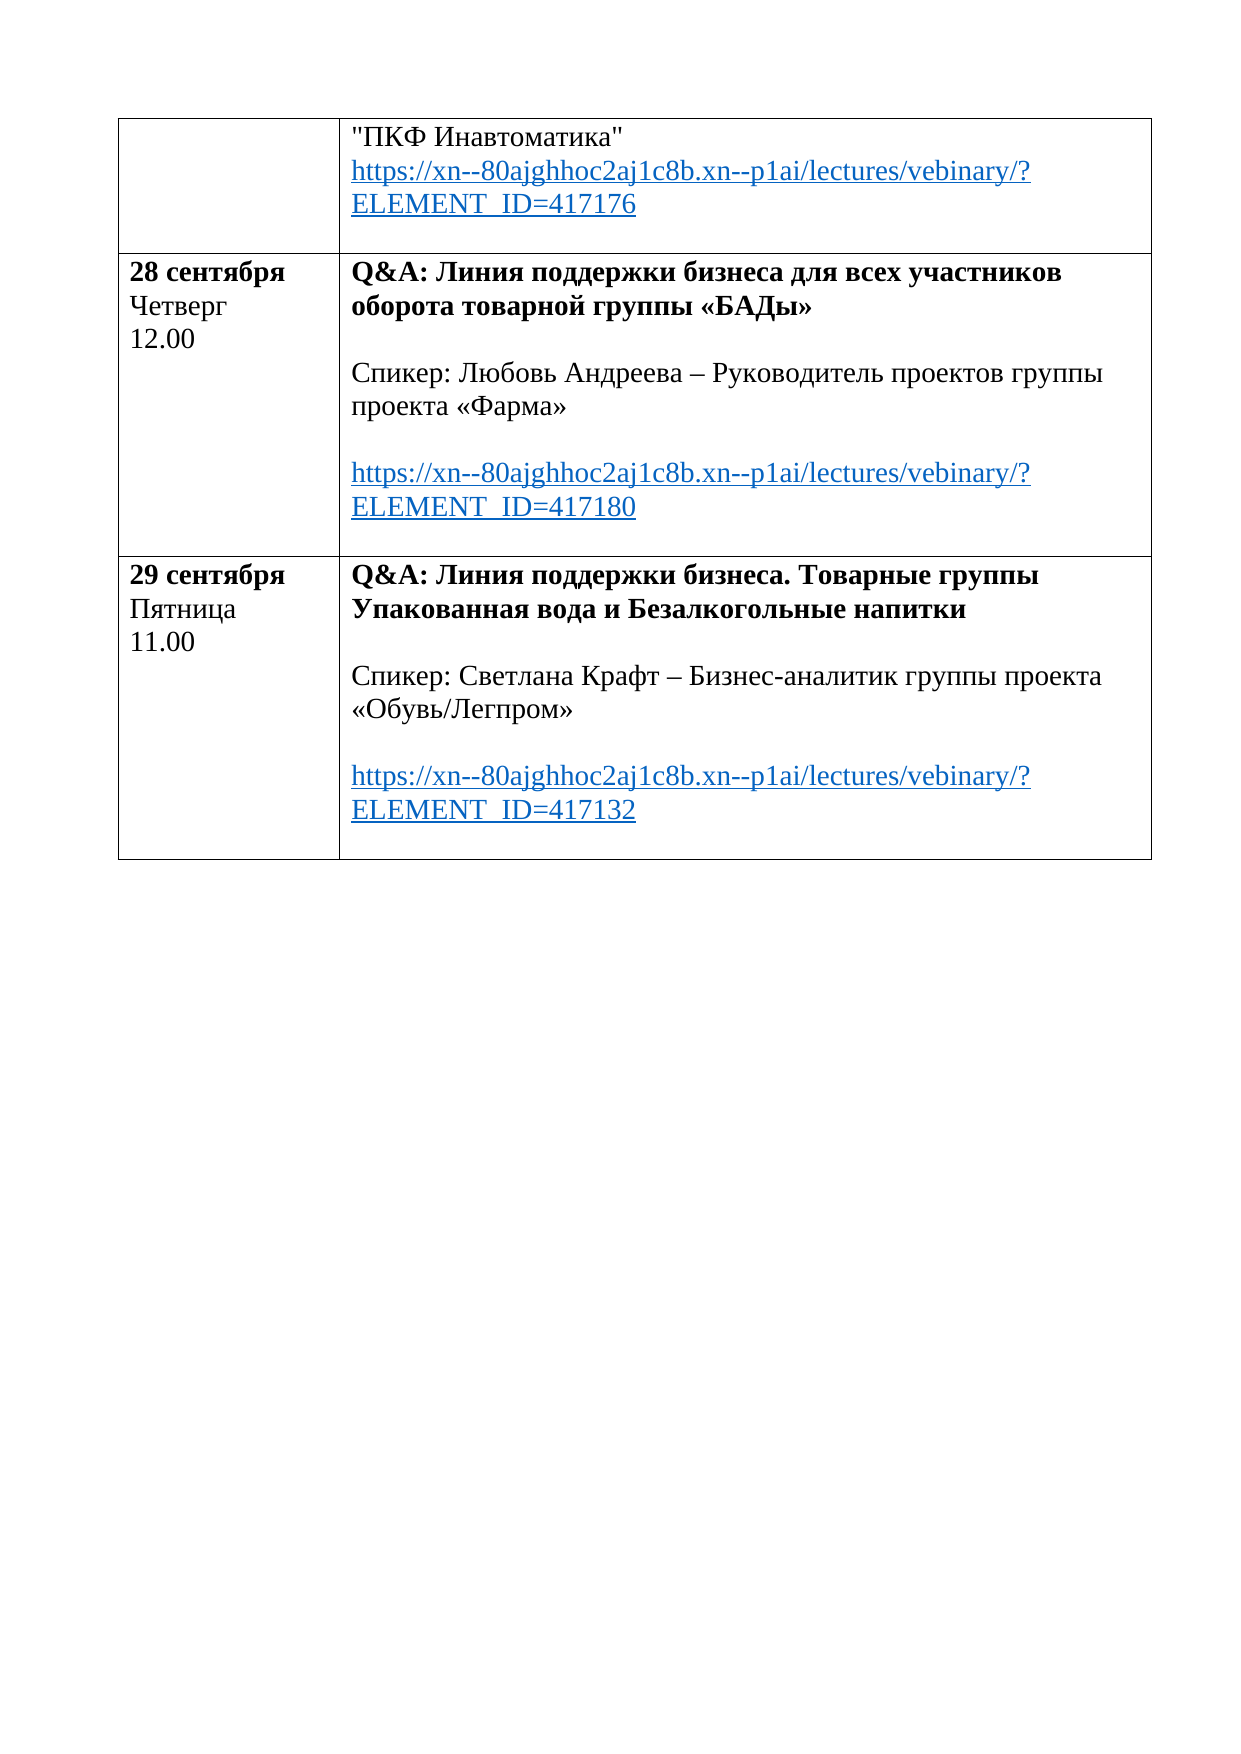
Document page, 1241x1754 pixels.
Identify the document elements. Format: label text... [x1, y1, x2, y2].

table_cell Q&A: Линия поддержки бизнеса. Товарные группы Упакованная вода и Безалкогольные напитки Спикер: Светлана Крафт – Бизнес-аналитик группы проекта «Обувь/Легпром» https://xn--80ajghhoc2aj1c8b.xn--p1ai/lectures/vebinary/?ELEMENT_ID=417132 [340, 557, 1151, 859]
table_cell 29 сентября Пятница 11.00 [119, 557, 339, 859]
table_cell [119, 119, 339, 253]
table_cell 28 сентября Четверг 12.00 [119, 254, 339, 556]
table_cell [340, 119, 1151, 253]
table_cell Q&A: Линия поддержки бизнеса для всех участников оборота товарной группы «БАДы» Спикер: Любовь Андреева – Руководитель проектов группы проекта «Фарма» https://xn--80ajghhoc2aj1c8b.xn--p1ai/lectures/vebinary/?ELEMENT_ID=417180 [340, 254, 1151, 556]
